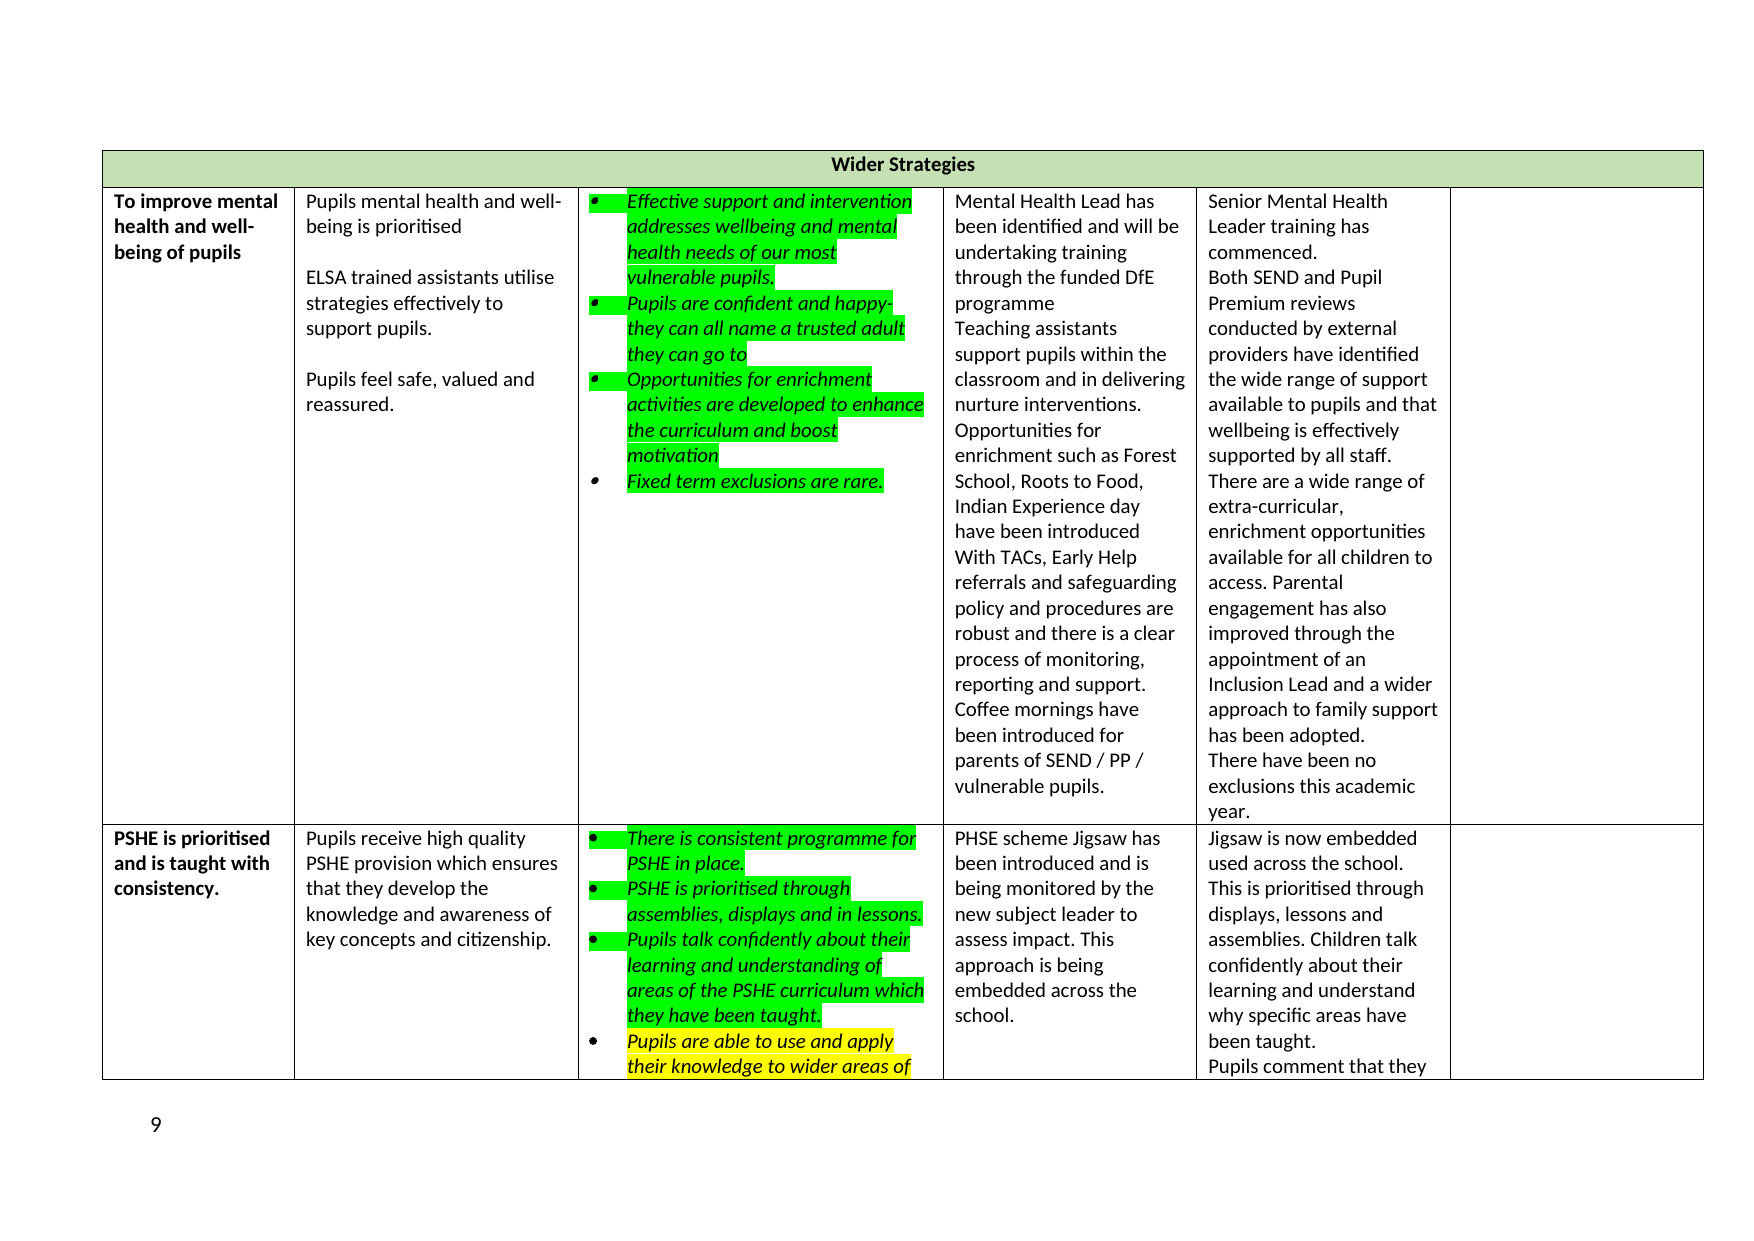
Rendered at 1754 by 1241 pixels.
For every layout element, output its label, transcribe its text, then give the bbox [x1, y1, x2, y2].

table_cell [1197, 825, 1450, 1079]
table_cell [944, 825, 1196, 1079]
table_cell [1451, 188, 1703, 824]
table_cell Senior Mental Health Leader training has commenced. Both SEND and Pupil Premium reviews conducted by external providers have identified the wide range of support available to pupils and that wellbeing is effectively supported by all staff. There are a wide range of extra-curricular, enrichment opportunities available for all children to access. Parental engagement has also improved through the appointment of an Inclusion Lead and a wider approach to family support has been adopted. There have been no exclusions this academic year. [1197, 188, 1450, 824]
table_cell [579, 825, 943, 1079]
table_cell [103, 825, 294, 1079]
table_cell Pupils mental health and well-being is prioritised ELSA trained assistants utilise strategies effectively to support pupils. Pupils feel safe, valued and reassured. [295, 188, 578, 824]
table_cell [295, 825, 578, 1079]
table_cell Wider Strategies [103, 151, 1703, 187]
table_cell [1451, 825, 1703, 1079]
table_cell To improve mental health and well-being of pupils [103, 188, 294, 824]
table_cell Effective support and intervention addresses wellbeing and mental health needs of our most vulnerable pupils. Pupils are confident and happy- they can all name a trusted adult they can go to Opportunities for enrichment activities are developed to enhance the curriculum and boost motivation Fixed term exclusions are rare. [579, 188, 943, 824]
table_cell Mental Health Lead has been identified and will be undertaking training through the funded DfE programme Teaching assistants support pupils within the classroom and in delivering nurture interventions. Opportunities for enrichment such as Forest School, Roots to Food, Indian Experience day have been introduced With TACs, Early Help referrals and safeguarding policy and procedures are robust and there is a clear process of monitoring, reporting and support. Coffee mornings have been introduced for parents of SEND / PP / vulnerable pupils. [944, 188, 1196, 824]
